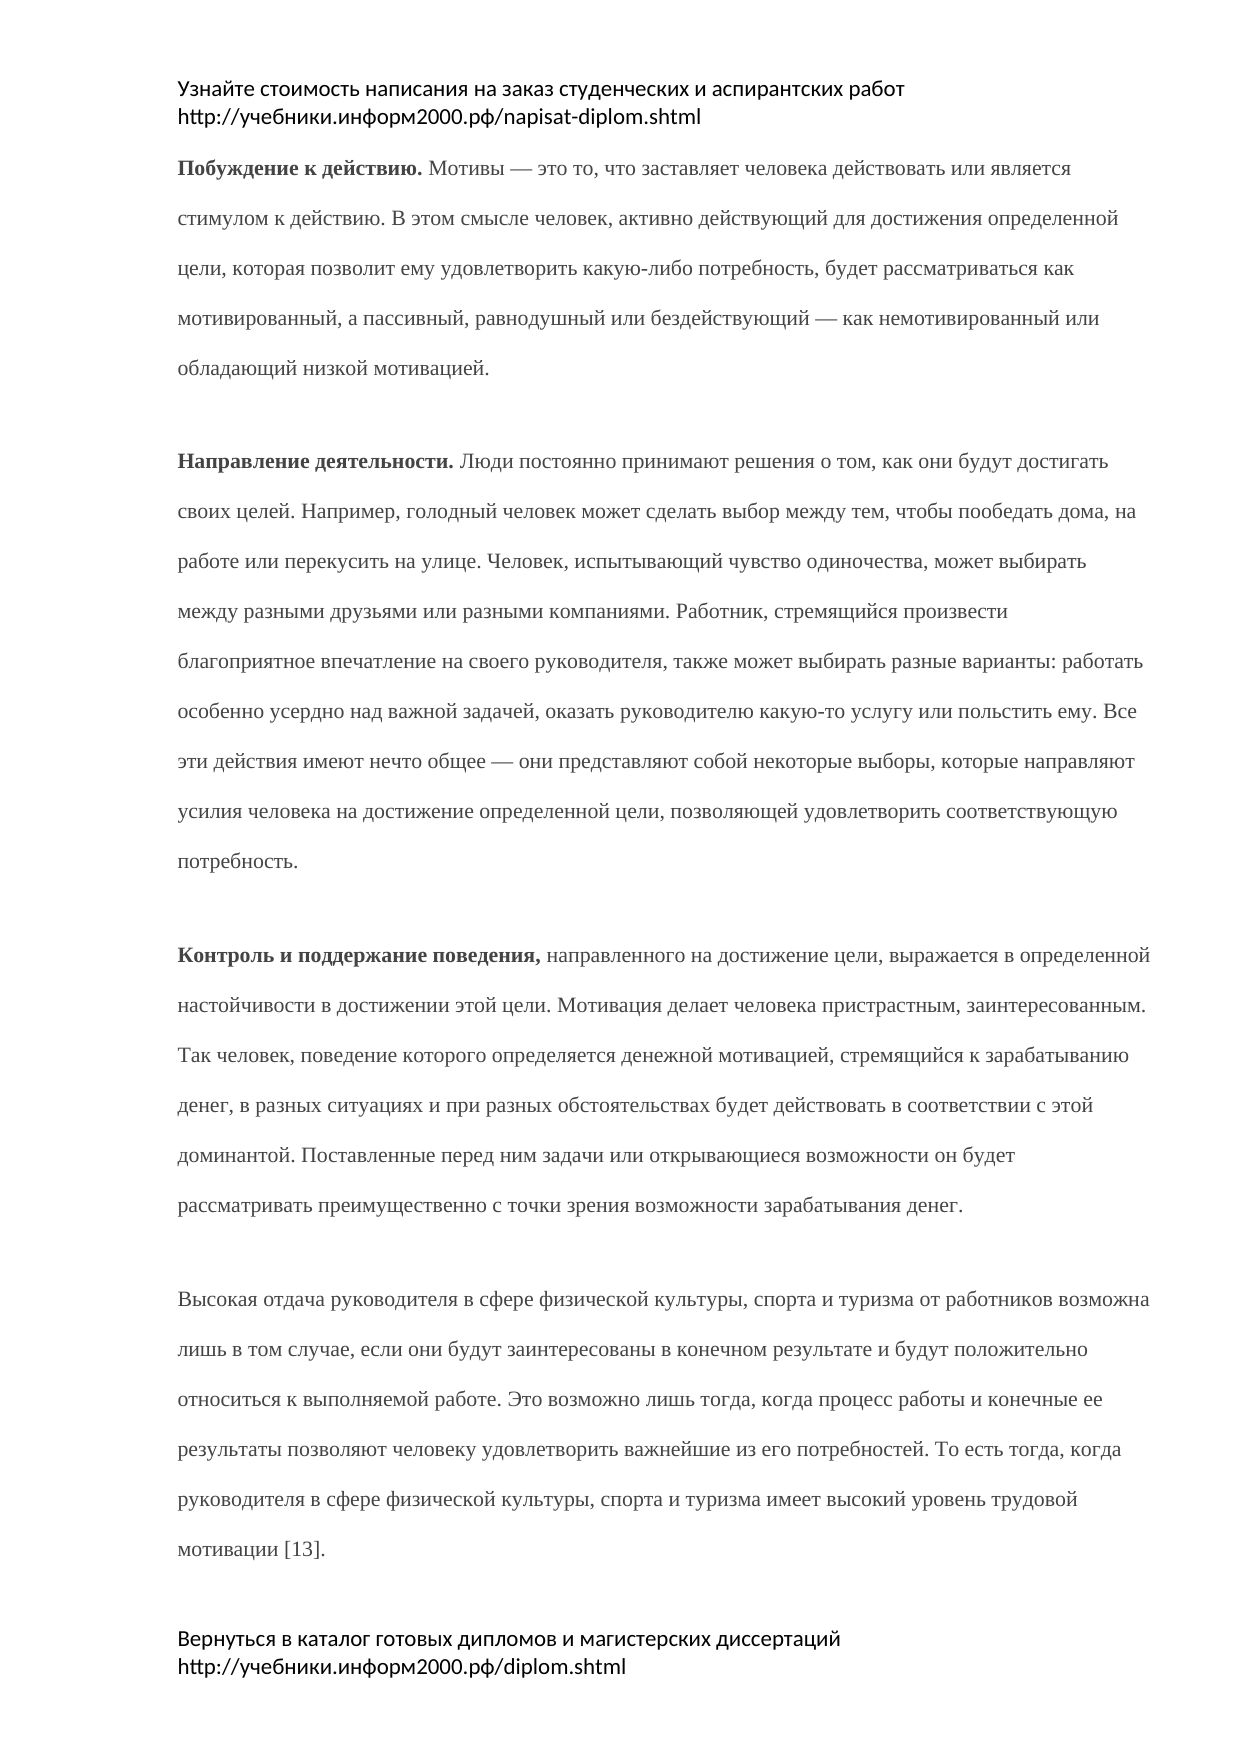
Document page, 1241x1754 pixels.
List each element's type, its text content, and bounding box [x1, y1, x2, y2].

text Высокая отдача руководителя в сфере физической культуры, спорта и туризма от работников возможна лишь в том случае, если они будут заинтересованы в конечном результате и будут положительно относиться к выполняемой работе. Это возможно лишь тогда, когда процесс работы и конечные ее результаты позволяют человеку удовлетворить важнейшие из его потребностей. То есть тогда, когда руководителя в сфере физической культуры, спорта и туризма имеет высокий уровень трудовой мотивации [13]. [177, 1261, 1152, 1561]
text Побуждение к действию. Мотивы — это то, что заставляет человека действовать или является стимулом к действию. В этом смысле человек, активно действующий для достижения определенной цели, которая позволит ему удовлетворить какую-либо потребность, будет рассматриваться как мотивированный, а пассивный, равнодушный или бездействующий — как немотивированный или обладающий низкой мотивацией. [177, 130, 1152, 380]
text Контроль и поддержание поведения, направленного на достижение цели, выражается в определенной настойчивости в достижении этой цели. Мотивация делает человека пристрастным, заинтересованным. Так человек, поведение которого определяется денежной мотивацией, стремящийся к зарабатыванию денег, в разных ситуациях и при разных обстоятельствах будет действовать в соответствии с этой доминантой. Поставленные перед ним задачи или открывающиеся возможности он будет рассматривать преимущественно с точки зрения возможности зарабатывания денег. [177, 917, 1152, 1217]
text Направление деятельности. Люди постоянно принимают решения о том, как они будут достигать своих целей. Например, голодный человек может сделать выбор между тем, чтобы пообедать дома, на работе или перекусить на улице. Человек, испытывающий чувство одиночества, может выбирать между разными друзьями или разными компаниями. Работник, стремящийся произвести благоприятное впечатление на своего руководителя, также может выбирать разные варианты: работать особенно усердно над важной задачей, оказать руководителю какую-то услугу или польстить ему. Все эти действия имеют нечто общее — они представляют собой некоторые выборы, которые направляют усилия человека на достижение определенной цели, позволяющей удовлетворить соответствующую потребность. [177, 423, 1152, 873]
